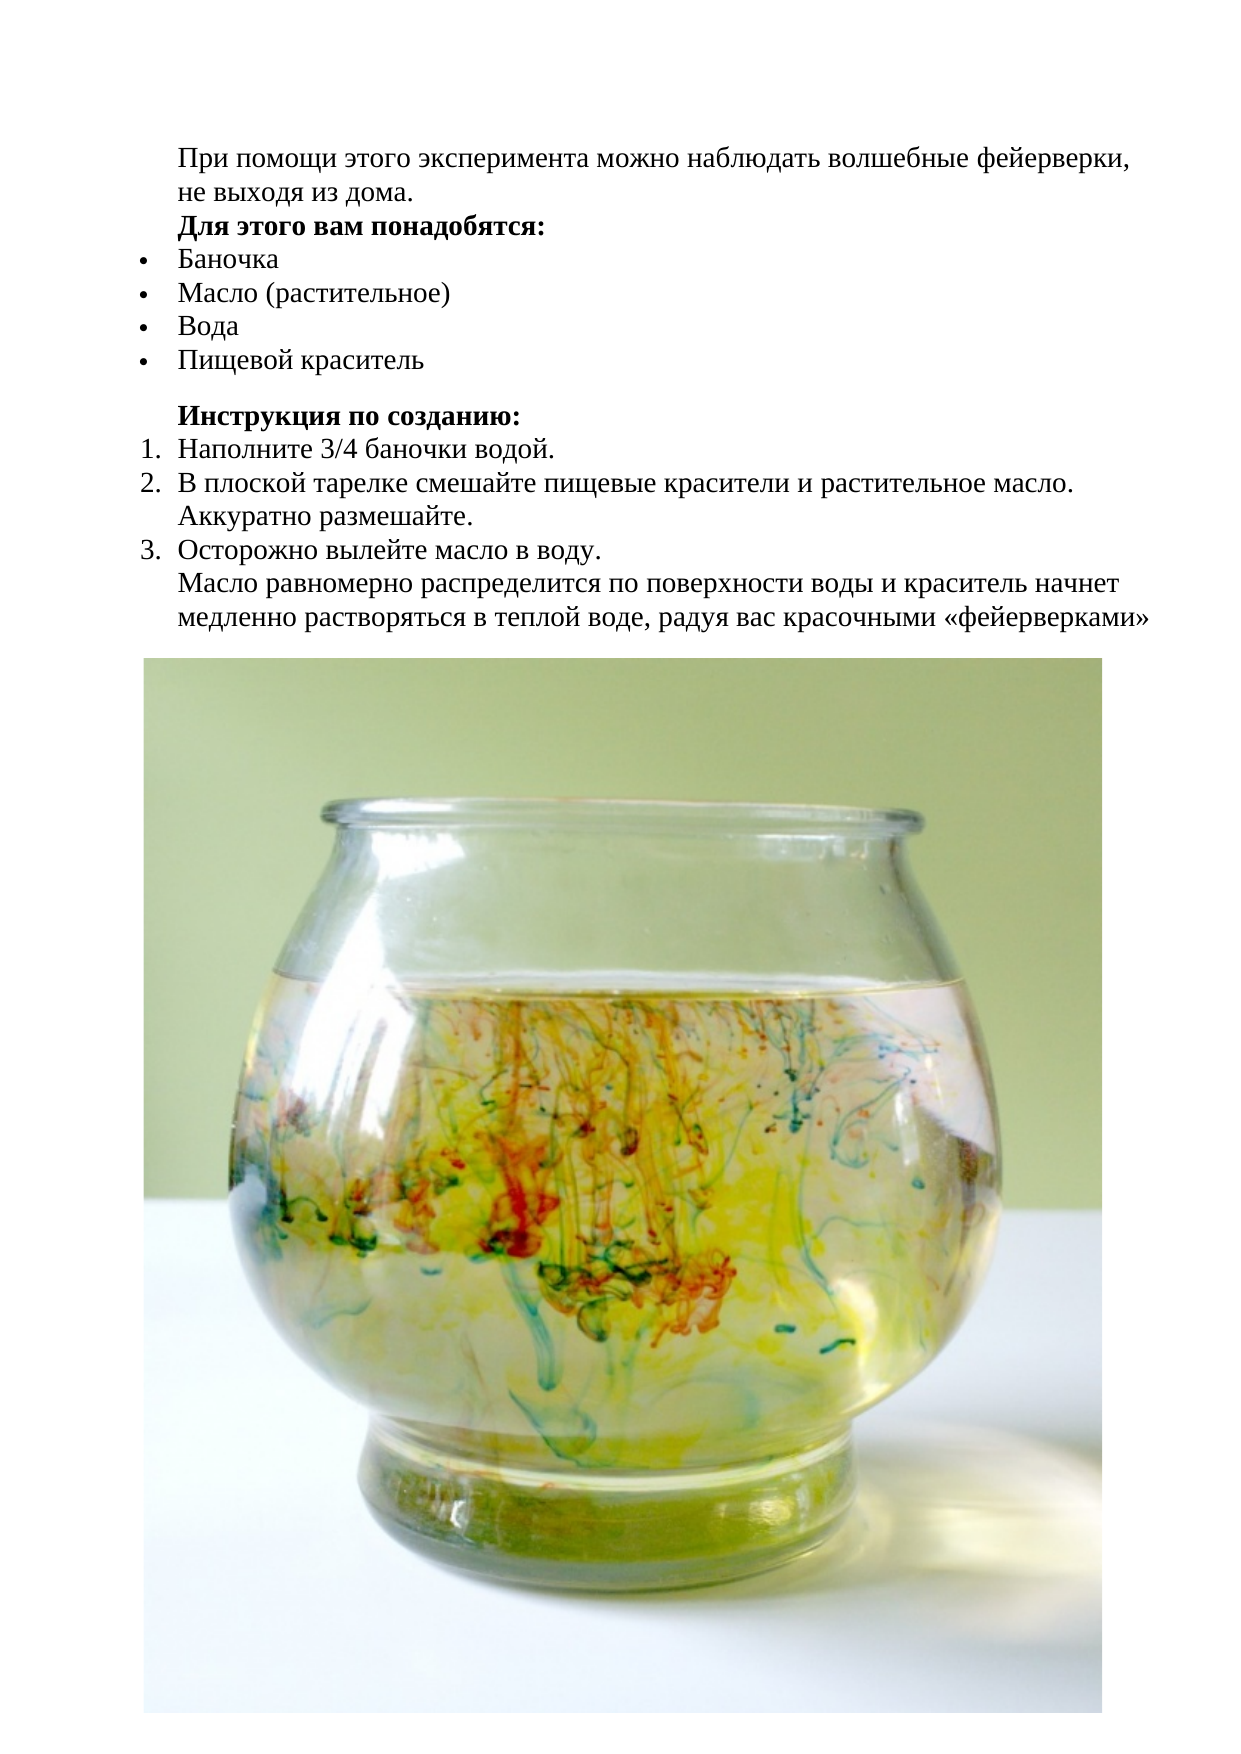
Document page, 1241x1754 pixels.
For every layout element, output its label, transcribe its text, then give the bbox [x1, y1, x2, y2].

list Осторожно вылейте масло в воду. [140, 532, 1152, 566]
list Баночка [140, 241, 1152, 275]
text Для этого вам понадобятся: [177, 208, 1152, 241]
list Пищевой краситель [140, 342, 1152, 375]
list Вода [140, 308, 1152, 342]
list Наполните 3/4 баночки водой. [140, 431, 1152, 465]
text Инструкция по созданию: [177, 398, 1152, 431]
text При помощи этого эксперимента можно наблюдать волшебные фейерверки, не выходя из дома. [177, 141, 1152, 208]
list Масло (растительное) [140, 275, 1152, 308]
list В плоской тарелке смешайте пищевые красители и растительное масло. Аккуратно размешайте. [140, 465, 1152, 532]
picture [143, 658, 1103, 1713]
text Масло равномерно распределится по поверхности воды и краситель начнет медленно растворяться в теплой воде, радуя вас красочными «фейерверками» [177, 566, 1152, 633]
